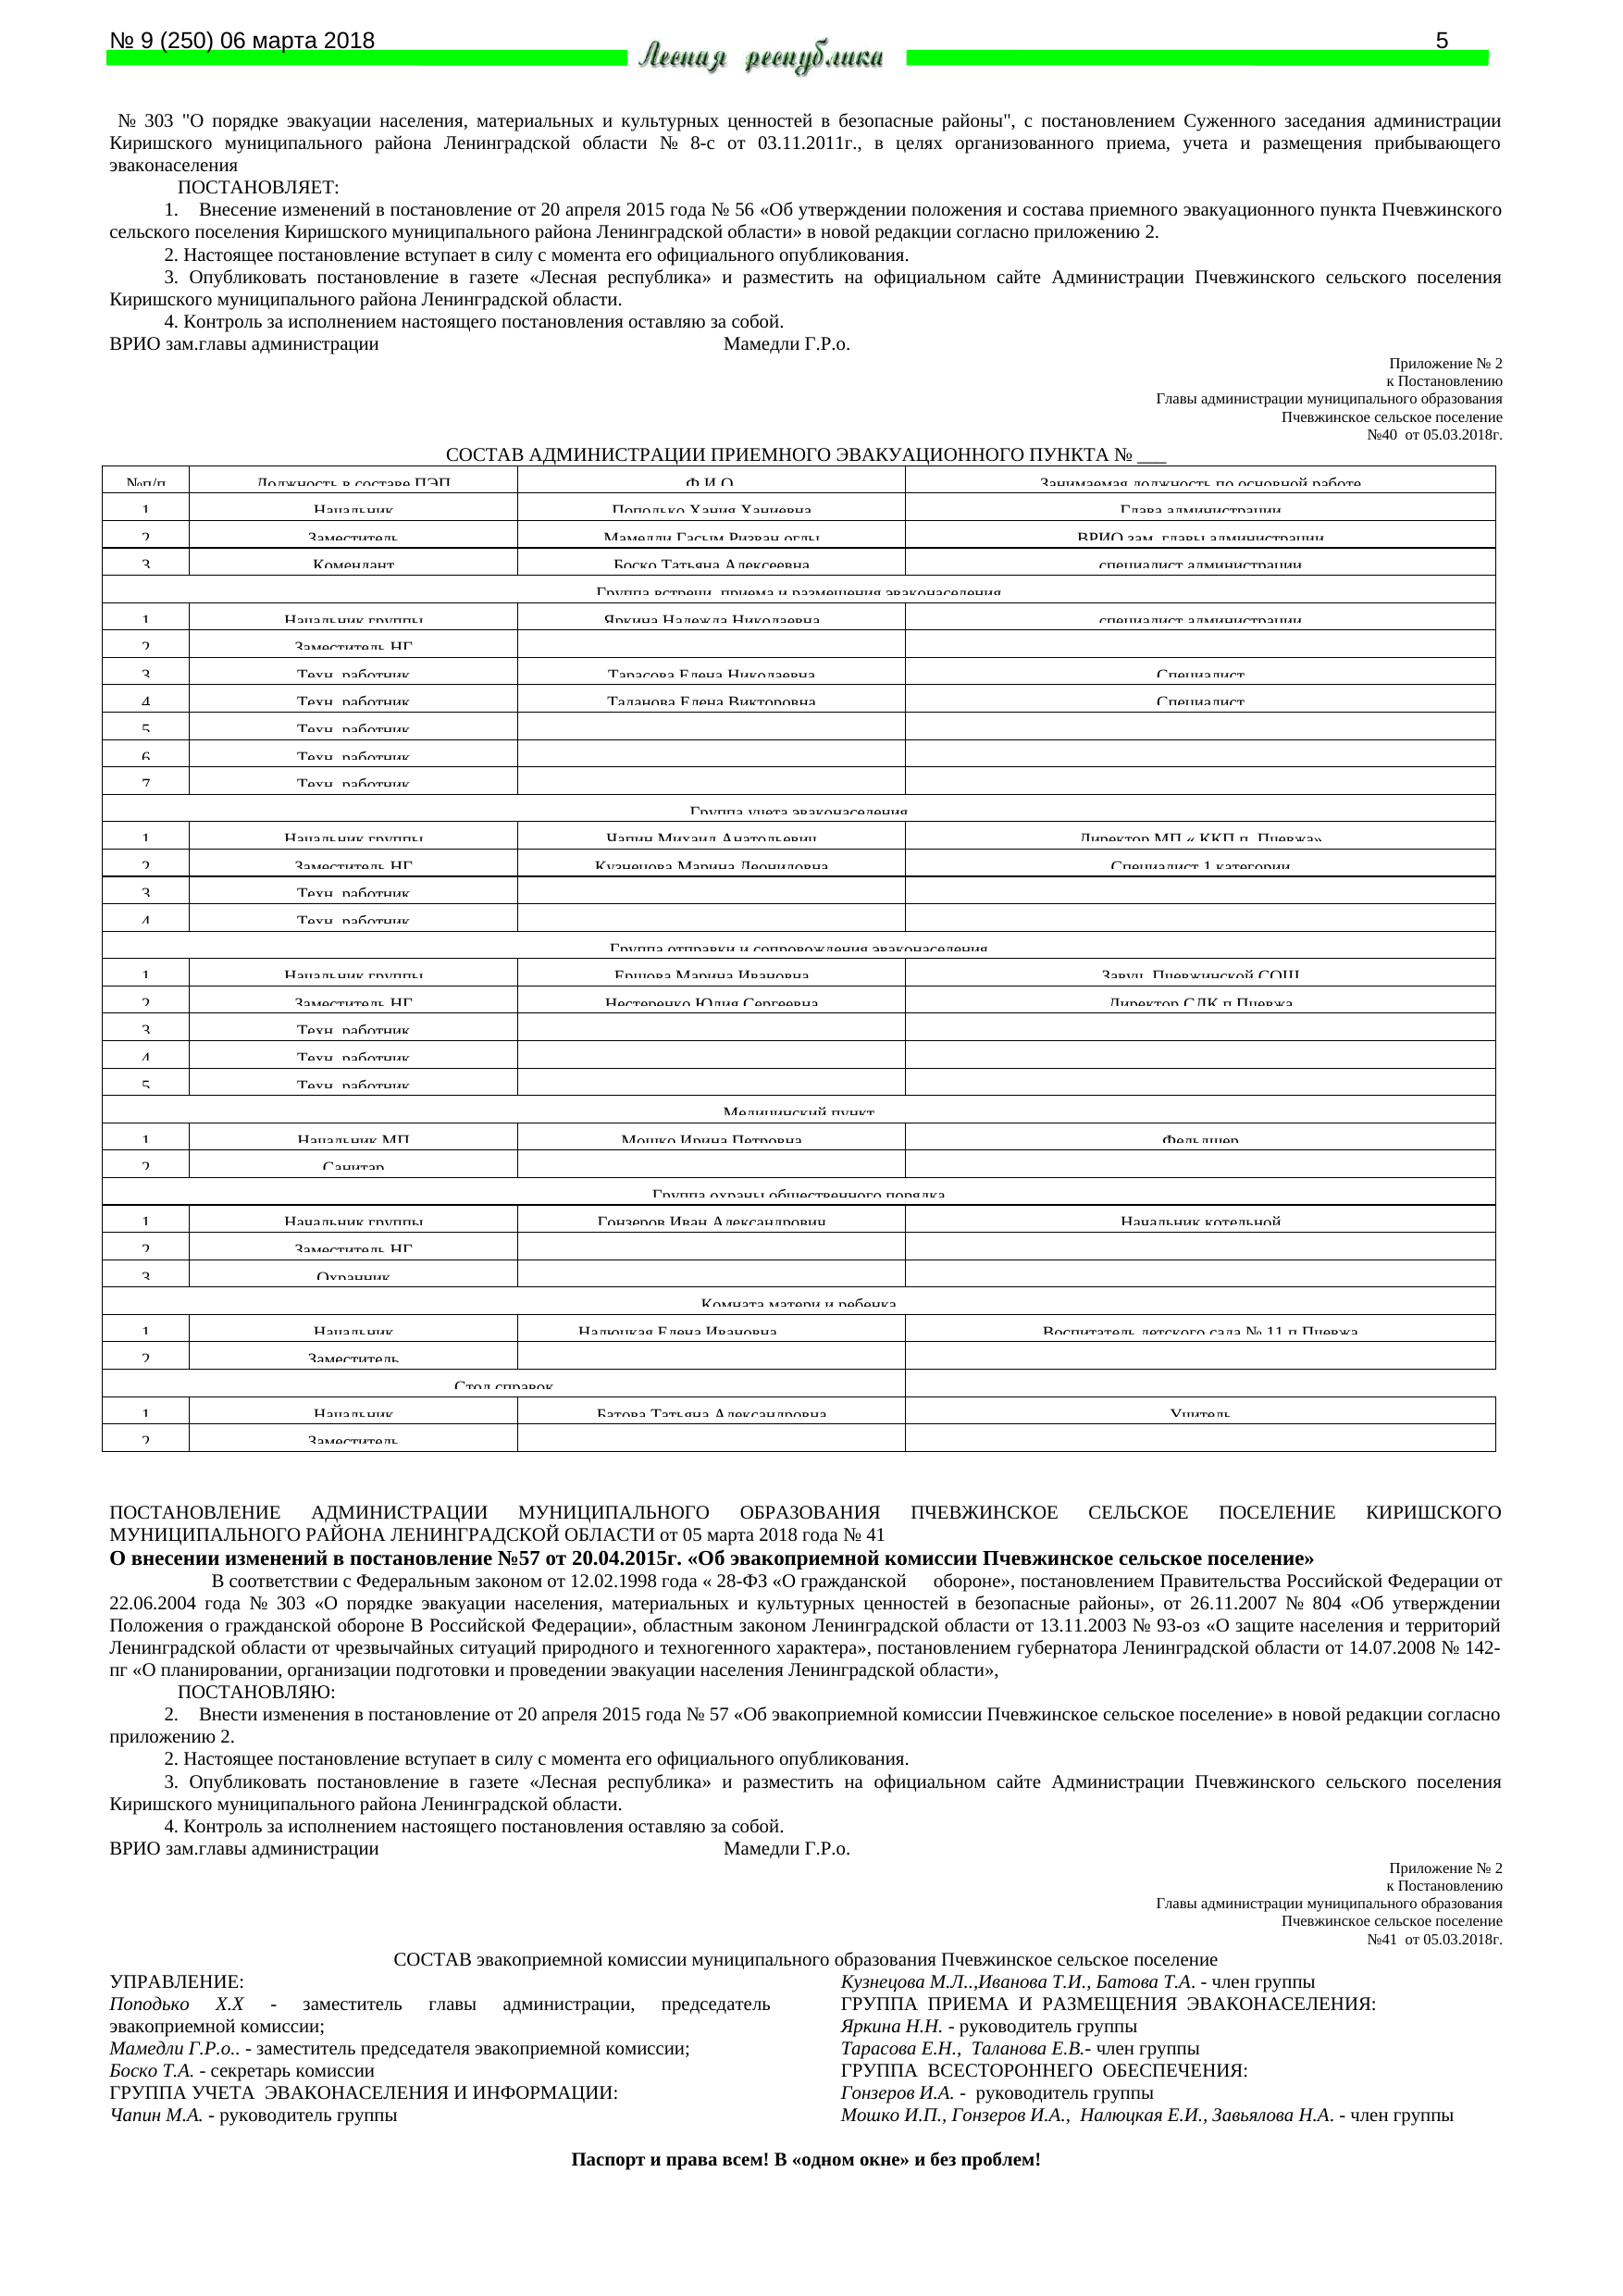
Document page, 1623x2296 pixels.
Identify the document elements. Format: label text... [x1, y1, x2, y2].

table_cell 2 [103, 1233, 189, 1260]
table_cell 4 [103, 685, 189, 712]
table_header №п/п [103, 466, 189, 492]
table_cell Заместитель НГ [190, 630, 517, 657]
table_cell Заместитель НГ [190, 1233, 517, 1260]
table_cell Начальник [190, 1315, 517, 1341]
text СОСТАВ АДМИНИСТРАЦИИ ПРИЕМНОГО ЭВАКУАЦИОННОГО ПУНКТА № ___ [109, 443, 1503, 465]
table_cell Учитель [906, 1397, 1495, 1423]
text УПРАВЛЕНИЕ: [109, 1970, 771, 1992]
table_cell Таланова Елена Викторовна [518, 685, 905, 712]
table_cell 2 [103, 630, 189, 657]
text 4. Контроль за исполнением настоящего постановления оставляю за собой. [109, 1815, 1503, 1837]
text 3. Опубликовать постановление в газете «Лесная республика» и разместить на официальном сайте Администрации Пчевжинского сельского поселения Киришского муниципального района Ленинградской области. [109, 266, 1503, 310]
text к Постановлению [109, 372, 1503, 390]
text 2. Настоящее постановление вступает в силу с момента его официального опубликования. [109, 242, 1503, 266]
text Мошко И.П., Гонзеров И.А., Налюцкая Е.И., Завьялова Н.А. - член группы [840, 2104, 1503, 2126]
table_cell Глава администрации [906, 493, 1495, 520]
table_cell 1 [103, 1206, 189, 1232]
table_cell специалист администрации [906, 603, 1495, 629]
table_cell Медицинский пункт [103, 1096, 1495, 1123]
table_cell Санитар [190, 1150, 517, 1177]
text В соответствии с Федеральным законом от 12.02.1998 года « 28-ФЗ «О гражданской обороне», постановлением Правительства Российской Федерации от 22.06.2004 года № 303 «О порядке эвакуации населения, материальных и культурных ценностей в безопасные районы», от 26.11.2007 № 804 «Об утверждении Положения о гражданской обороне В Российской Федерации», областным законом Ленинградской области от 13.11.2003 № 93-оз «О защите населения и территорий Ленинградской области от чрезвычайных ситуаций природного и техногенного характера», постановлением губернатора Ленинградской области от 14.07.2008 № 142-пг «О планировании, организации подготовки и проведении эвакуации населения Ленинградской области», [109, 1570, 1503, 1681]
list Внести изменения в постановление от 20 апреля 2015 года № 57 «Об эвакоприемной комиссии Пчевжинское сельское поселение» в новой редакции согласно приложению 2. [109, 1703, 1503, 1747]
text ВРИО зам.главы администрации Мамедли Г.Р.о. [109, 332, 1503, 354]
table_cell Воспитатель детского сада № 11 п.Пчевжа [906, 1315, 1495, 1341]
table_cell Фельдшер [906, 1123, 1495, 1149]
text ВРИО зам.главы администрации Мамедли Г.Р.о. [109, 1837, 1503, 1859]
table_cell Техн. работник [190, 1069, 517, 1095]
table_cell Поподько Хания Ханиевна [518, 493, 905, 520]
table_cell 2 [103, 987, 189, 1012]
table_cell [518, 1069, 905, 1095]
table_cell Комната матери и ребенка [103, 1287, 1495, 1314]
table_cell [518, 1260, 905, 1286]
table_cell [906, 1342, 1495, 1369]
table_cell Начальник котельной [906, 1206, 1495, 1232]
table_cell [906, 877, 1495, 903]
text 3. Опубликовать постановление в газете «Лесная республика» и разместить на официальном сайте Администрации Пчевжинского сельского поселения Киришского муниципального района Ленинградской области. [109, 1769, 1503, 1815]
table_cell 1 [103, 1315, 189, 1341]
text № 303 "О порядке эвакуации населения, материальных и культурных ценностей в безопасные районы", с постановлением Суженного заседания администрации Киришского муниципального района Ленинградской области № 8-с от 03.11.2011г., в целях организованного приема, учета и размещения прибывающего эваконаселения [109, 109, 1503, 176]
table_cell [906, 1041, 1495, 1067]
text Пчевжинское сельское поселение [109, 407, 1503, 425]
table_cell [906, 713, 1495, 738]
table_cell Боско Татьяна Алексеевна [518, 549, 905, 575]
table_cell 2 [103, 521, 189, 547]
table_cell Техн. работник [190, 1013, 517, 1040]
table_cell 3 [103, 877, 189, 903]
table_cell 3 [103, 549, 189, 575]
table_cell 4 [103, 1041, 189, 1067]
table_cell Комендант [190, 549, 517, 575]
table_cell Заместитель НГ [190, 850, 517, 875]
table_cell Завуч Пчевжинской СОШ [906, 959, 1495, 986]
table_cell [906, 740, 1495, 766]
table_cell Техн. работник [190, 685, 517, 712]
table_cell ВРИО зам. главы администрации [906, 521, 1495, 547]
table_cell Начальник группы [190, 1206, 517, 1232]
table_cell Специалист 1 категории [906, 850, 1495, 875]
table_cell 1 [103, 822, 189, 849]
table_cell Мамедли Гасым Ризван оглы [518, 521, 905, 547]
table_cell Батова Татьяна Александровна [518, 1397, 905, 1423]
table_cell [906, 1424, 1495, 1451]
text Пчевжинское сельское поселение [109, 1912, 1503, 1930]
table_cell 1 [103, 959, 189, 986]
table_cell Заместитель [190, 1424, 517, 1451]
text ГРУППА ПРИЕМА И РАЗМЕЩЕНИЯ ЭВАКОНАСЕЛЕНИЯ: [840, 1992, 1503, 2015]
table_cell Тарасова Елена Николаевна [518, 658, 905, 684]
table_cell [518, 1013, 905, 1040]
table_cell 2 [103, 1424, 189, 1451]
text СОСТАВ эвакоприемной комиссии муниципального образования Пчевжинское сельское поселение [109, 1947, 1503, 1970]
text Тарасова Е.Н., Таланова Е.В.- член группы [840, 2037, 1503, 2059]
table_cell 4 [103, 904, 189, 931]
table_cell [518, 1233, 905, 1260]
table_cell [906, 630, 1495, 657]
table_cell 1 [103, 1123, 189, 1149]
picture [638, 37, 883, 78]
list Внесение изменений в постановление от 20 апреля 2015 года № 56 «Об утверждении положения и состава приемного эвакуационного пункта Пчевжинского сельского поселения Киришского муниципального района Ленинградской области» в новой редакции согласно приложению 2. [109, 198, 1503, 242]
text Яркина Н.Н. - руководитель группы [840, 2015, 1503, 2037]
table_cell Ершова Марина Ивановна [518, 959, 905, 986]
table_cell Начальник группы [190, 959, 517, 986]
text ПОСТАНОВЛЯЮ: [109, 1681, 1503, 1703]
table_cell Охранник [190, 1260, 517, 1286]
table_cell Нестеренко Юлия Сергеевна [518, 987, 905, 1012]
table_cell 1 [103, 493, 189, 520]
table_cell Начальник группы [190, 603, 517, 629]
table_cell Начальник [190, 493, 517, 520]
text 2. Настоящее постановление вступает в силу с момента его официального опубликования. [109, 1747, 1503, 1769]
table_cell [518, 1041, 905, 1067]
table_cell Заместитель [190, 521, 517, 547]
text Главы администрации муниципального образования [109, 390, 1503, 407]
table_cell [906, 1260, 1495, 1286]
table_cell 3 [103, 1260, 189, 1286]
text ПОСТАНОВЛЯЕТ: [109, 176, 1503, 198]
text О внесении изменений в постановление №57 от 20.04.2015г. «Об эвакоприемной комиссии Пчевжинское сельское поселение» [109, 1545, 1503, 1570]
table_cell Специалист [906, 658, 1495, 684]
text №41 от 05.03.2018г. [109, 1930, 1503, 1947]
table_cell 3 [103, 1013, 189, 1040]
table_cell [518, 740, 905, 766]
table_cell Заместитель [190, 1342, 517, 1369]
table_cell Группа отправки и сопровождения эваконаселения [103, 932, 1495, 958]
table_cell Специалист [906, 685, 1495, 712]
text ГРУППА УЧЕТА ЭВАКОНАСЕЛЕНИЯ И ИНФОРМАЦИИ: [109, 2081, 771, 2104]
table_cell Директор МП « ККП п. Пчевжа» [906, 822, 1495, 849]
table_cell [906, 767, 1495, 794]
table_cell Начальник группы [190, 822, 517, 849]
table_cell [518, 630, 905, 657]
table_cell Техн. работник [190, 877, 517, 903]
table_cell Техн. работник [190, 713, 517, 738]
table_cell [906, 1013, 1495, 1040]
text Главы администрации муниципального образования [109, 1894, 1503, 1912]
table_cell Начальник МП [190, 1123, 517, 1149]
table_cell Начальник [190, 1397, 517, 1423]
table_header Должность в составе ПЭП [190, 466, 517, 492]
table_cell 5 [103, 1069, 189, 1095]
table_cell Стол справок [103, 1370, 905, 1396]
table_cell [518, 1424, 905, 1451]
table_cell 7 [103, 767, 189, 794]
table_cell Гонзеров Иван Александрович [518, 1206, 905, 1232]
table_cell 2 [103, 1342, 189, 1369]
text Чапин М.А. - руководитель группы [109, 2104, 771, 2126]
table_cell [906, 1233, 1495, 1260]
text Кузнецова М.Л..,Иванова Т.И., Батова Т.А. - член группы [840, 1970, 1503, 1992]
table_cell 5 [103, 713, 189, 738]
table_cell Директор СДК п.Пчевжа [906, 987, 1495, 1012]
text к Постановлению [109, 1877, 1503, 1894]
text Приложение № 2 [109, 1859, 1503, 1877]
table_cell Техн. работник [190, 767, 517, 794]
table_cell [518, 1150, 905, 1177]
table_cell [518, 767, 905, 794]
text Гонзеров И.А. - руководитель группы [840, 2081, 1503, 2104]
table_header Занимаемая должность по основной работе [906, 466, 1495, 492]
text ГРУППА ВСЕСТОРОННЕГО ОБЕСПЕЧЕНИЯ: [840, 2059, 1503, 2081]
table_cell Группа охраны общественного порядка [103, 1178, 1495, 1204]
table_cell [518, 713, 905, 738]
table_cell [906, 1069, 1495, 1095]
table_cell 1 [103, 1397, 189, 1423]
table_cell [518, 1342, 905, 1369]
table_cell Кузнецова Марина Леонидовна [518, 850, 905, 875]
table_cell Заместитель НГ [190, 987, 517, 1012]
text Боско Т.А. - секретарь комиссии [109, 2059, 771, 2081]
text ПОСТАНОВЛЕНИЕ АДМИНИСТРАЦИИ МУНИЦИПАЛЬНОГО ОБРАЗОВАНИЯ ПЧЕВЖИНСКОЕ СЕЛЬСКОЕ ПОСЕЛЕНИЕ КИРИШСКОГО МУНИЦИПАЛЬНОГО РАЙОНА ЛЕНИНГРАДСКОЙ ОБЛАСТИ от 05 марта 2018 года № 41 [109, 1500, 1503, 1545]
table_cell Налюцкая Елена Ивановна [518, 1315, 905, 1341]
table_cell Группа учета эваконаселения [103, 795, 1495, 821]
table_cell Техн. работник [190, 740, 517, 766]
table_cell Техн. работник [190, 658, 517, 684]
table_cell 1 [103, 603, 189, 629]
text 4. Контроль за исполнением настоящего постановления оставляю за собой. [109, 310, 1503, 332]
table_cell 2 [103, 1150, 189, 1177]
text Мамедли Г.Р.о.. - заместитель председателя эвакоприемной комиссии; [109, 2037, 771, 2059]
table_cell 2 [103, 850, 189, 875]
text Приложение № 2 [109, 354, 1503, 372]
table_cell 6 [103, 740, 189, 766]
table_cell [906, 1150, 1495, 1177]
text Поподько Х.Х - заместитель главы администрации, председатель эвакоприемной комиссии; [109, 1992, 771, 2037]
table_cell Яркина Надежда Николаевна [518, 603, 905, 629]
table_cell Техн. работник [190, 904, 517, 931]
table_cell [518, 904, 905, 931]
table_cell Чапин Михаил Анатольевич [518, 822, 905, 849]
table_header Ф.И.О. [518, 466, 905, 492]
table_cell 3 [103, 658, 189, 684]
table_cell Группа встречи, приема и размещения эваконаселения [103, 576, 1495, 602]
table_cell специалист администрации [906, 549, 1495, 575]
table_cell [518, 877, 905, 903]
text №40 от 05.03.2018г. [109, 425, 1503, 443]
table_cell Мошко Ирина Петровна [518, 1123, 905, 1149]
text Паспорт и права всем! В «одном окне» и без проблем! [109, 2148, 1503, 2170]
table_cell [906, 904, 1495, 931]
table_cell Техн. работник [190, 1041, 517, 1067]
